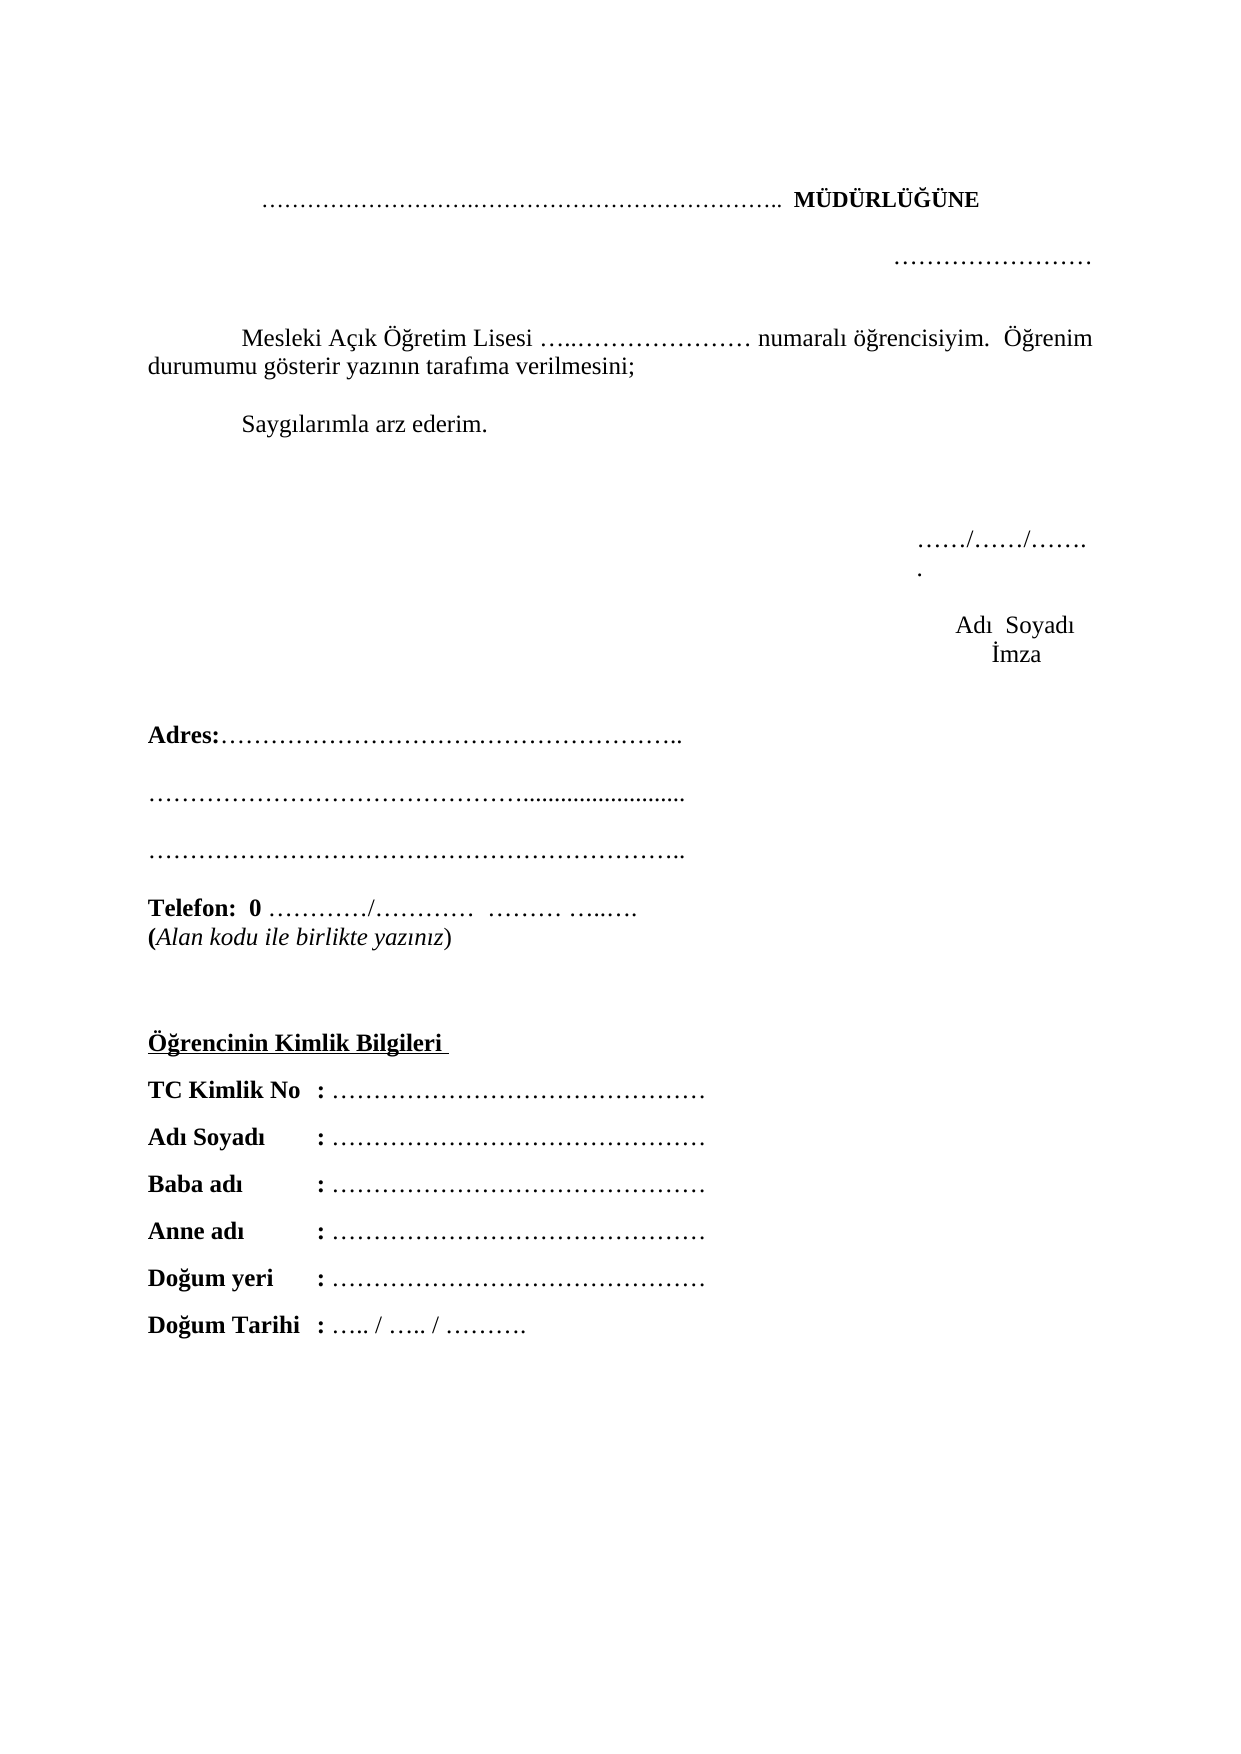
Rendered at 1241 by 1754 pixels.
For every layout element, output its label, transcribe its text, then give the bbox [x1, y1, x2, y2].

text TC Kimlik No : ……………………………………… [148, 1075, 1093, 1104]
text (Alan kodu ile birlikte yazınız) [148, 922, 1093, 950]
text Baba adı : ……………………………………… [148, 1169, 1093, 1198]
text Doğum Tarihi : ….. / ….. / ………. [148, 1310, 1093, 1339]
text …………………… [148, 241, 1093, 270]
text Anne adı : ……………………………………… [148, 1216, 1093, 1245]
text Adı Soyadı [295, 581, 1093, 639]
text Adres:……………………………………………….. [148, 720, 1093, 749]
subtitle Öğrencinin Kimlik Bilgileri [148, 1028, 1093, 1057]
text Telefon: 0 …………/………… ……… …..…. [148, 893, 1093, 922]
text İmza [148, 639, 1093, 668]
text ……………………………………….......................... [148, 778, 1093, 807]
text Doğum yeri : ……………………………………… [148, 1263, 1093, 1292]
subtitle ……………………….………………………………….. MÜDÜRLÜĞÜNE [148, 186, 1093, 212]
text ……………………………………………………….. [148, 835, 1093, 864]
text Mesleki Açık Öğretim Lisesi …..………………… numaralı öğrencisiyim. Öğrenim durumumu gösterir yazının tarafıma verilmesini; [148, 323, 1093, 380]
text Saygılarımla arz ederim. [148, 409, 1093, 438]
text ……/……/…….. [916, 495, 1093, 581]
text Adı Soyadı : ……………………………………… [148, 1122, 1093, 1151]
